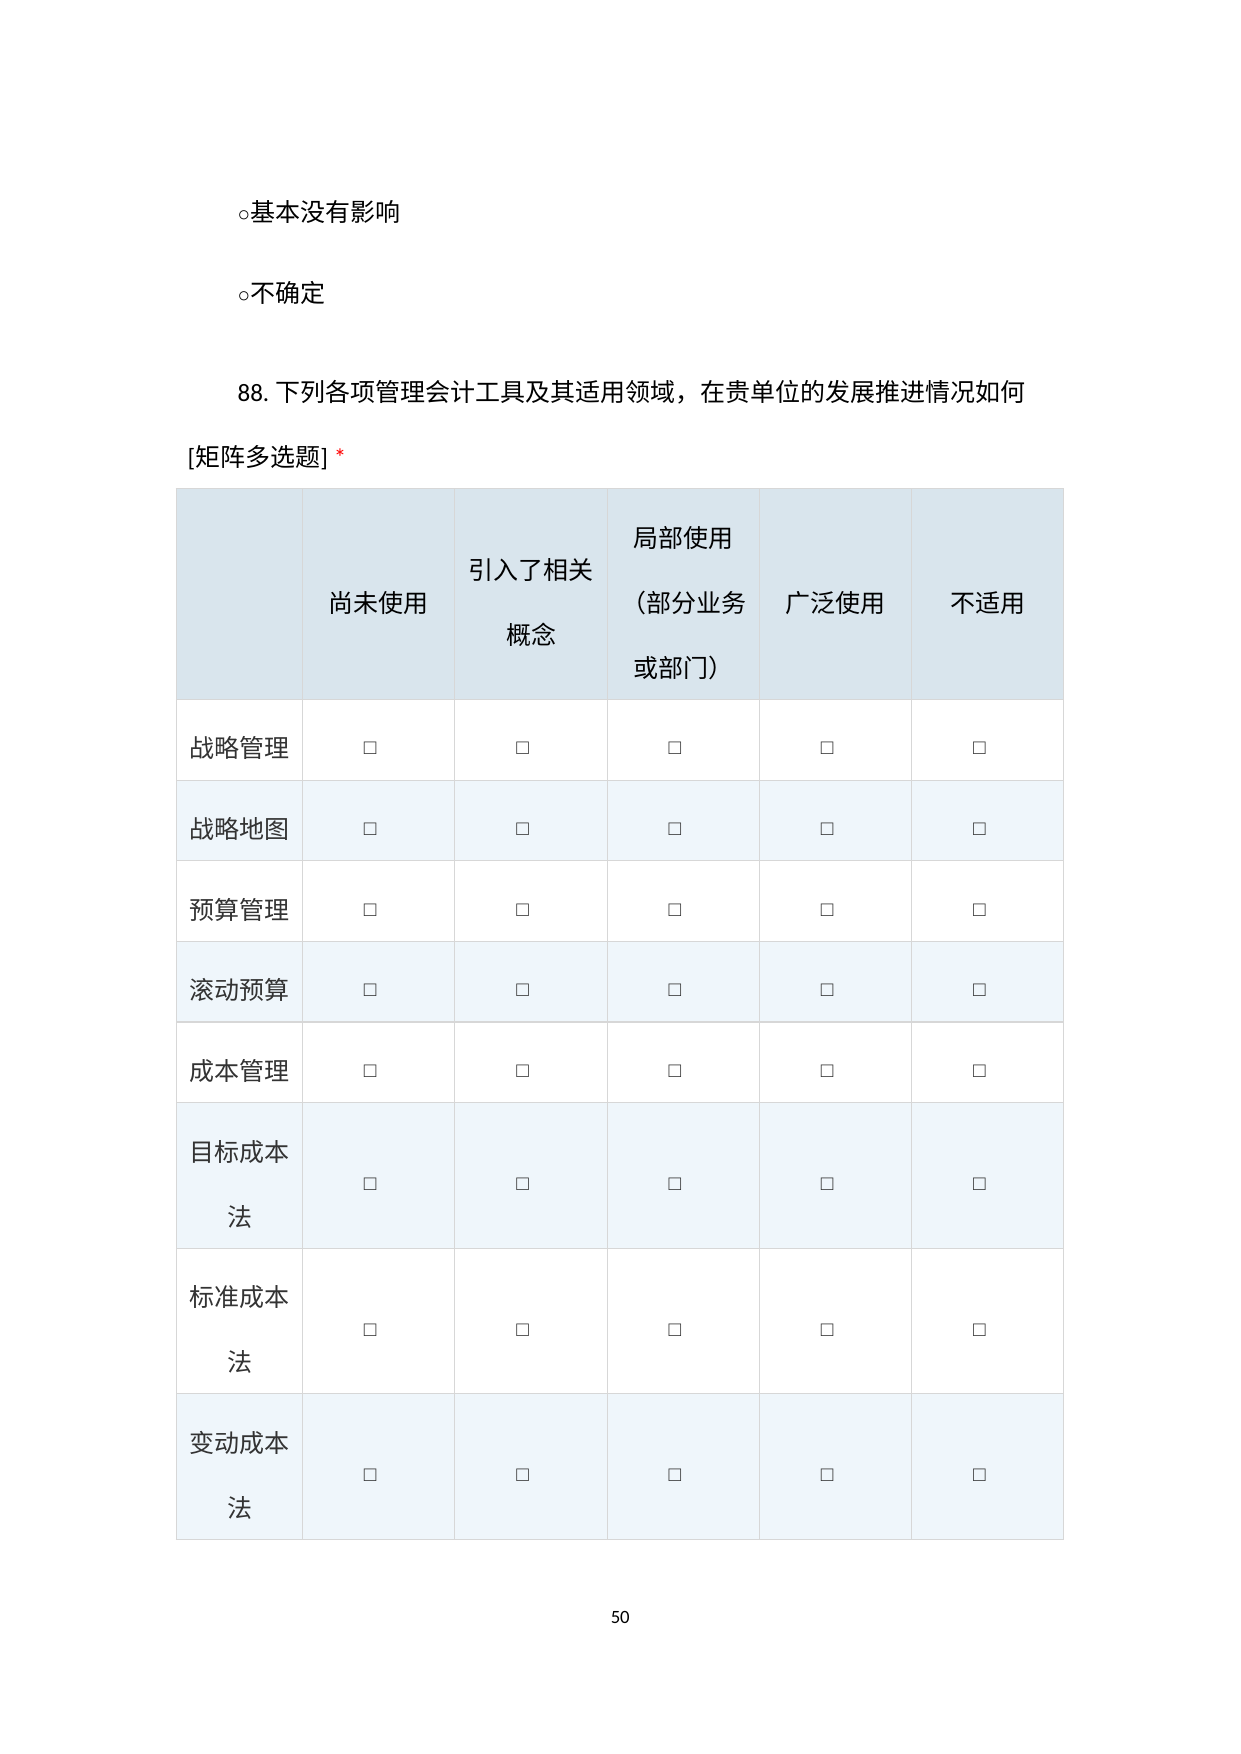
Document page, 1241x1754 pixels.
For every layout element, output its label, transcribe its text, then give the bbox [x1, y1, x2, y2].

table_cell □ [303, 942, 454, 1021]
table_cell 标准成本法 [177, 1249, 302, 1393]
table_cell ○不确定 [177, 245, 1063, 324]
table_cell □ [912, 942, 1063, 1021]
table_header 引入了相关概念 [455, 489, 607, 699]
table_cell □ [760, 1394, 911, 1539]
table_cell ○基本没有影响 [177, 164, 1063, 243]
table_cell 滚动预算 [177, 942, 302, 1021]
table_cell □ [455, 1103, 607, 1248]
table_cell □ [760, 781, 911, 860]
table_cell 战略地图 [177, 781, 302, 860]
table_cell 预算管理 [177, 861, 302, 941]
table_cell □ [608, 1249, 759, 1393]
table_cell □ [303, 1394, 454, 1539]
table_cell 变动成本法 [177, 1394, 302, 1539]
table_cell □ [608, 1394, 759, 1539]
table_header [177, 489, 302, 699]
table_cell □ [608, 700, 759, 779]
table_cell □ [912, 1103, 1063, 1248]
table_cell □ [455, 700, 607, 779]
table_cell □ [303, 1103, 454, 1248]
table_cell □ [455, 861, 607, 941]
table_cell □ [303, 781, 454, 860]
table_cell □ [760, 942, 911, 1021]
table_cell □ [760, 861, 911, 941]
table_cell □ [608, 1103, 759, 1248]
table_cell □ [608, 781, 759, 860]
table_cell □ [912, 1249, 1063, 1393]
table_header 局部使用（部分业务或部门） [608, 489, 759, 699]
table_cell 战略管理 [177, 700, 302, 779]
table_cell □ [455, 942, 607, 1021]
table_cell □ [455, 781, 607, 860]
table_cell □ [303, 861, 454, 941]
table_header 尚未使用 [303, 489, 454, 699]
table_header 不适用 [912, 489, 1063, 699]
table_cell □ [760, 1249, 911, 1393]
table_cell □ [912, 1394, 1063, 1539]
table_cell □ [455, 1249, 607, 1393]
table_cell □ [303, 1023, 454, 1102]
table_cell 目标成本法 [177, 1103, 302, 1248]
table_cell □ [455, 1023, 607, 1102]
table_cell 成本管理 [177, 1023, 302, 1102]
table_cell □ [912, 700, 1063, 779]
table_cell □ [760, 1023, 911, 1102]
table_cell □ [912, 861, 1063, 941]
table_cell □ [912, 1023, 1063, 1102]
table_header 广泛使用 [760, 489, 911, 699]
table_cell □ [760, 1103, 911, 1248]
table_cell □ [303, 700, 454, 779]
table_cell □ [303, 1249, 454, 1393]
table_cell □ [608, 861, 759, 941]
table_cell □ [608, 1023, 759, 1102]
table_cell □ [608, 942, 759, 1021]
table_cell □ [912, 781, 1063, 860]
table_cell □ [760, 700, 911, 779]
table_cell □ [455, 1394, 607, 1539]
text 88. 下列各项管理会计工具及其适用领域，在贵单位的发展推进情况如何[矩阵多选题] * [187, 358, 1053, 488]
